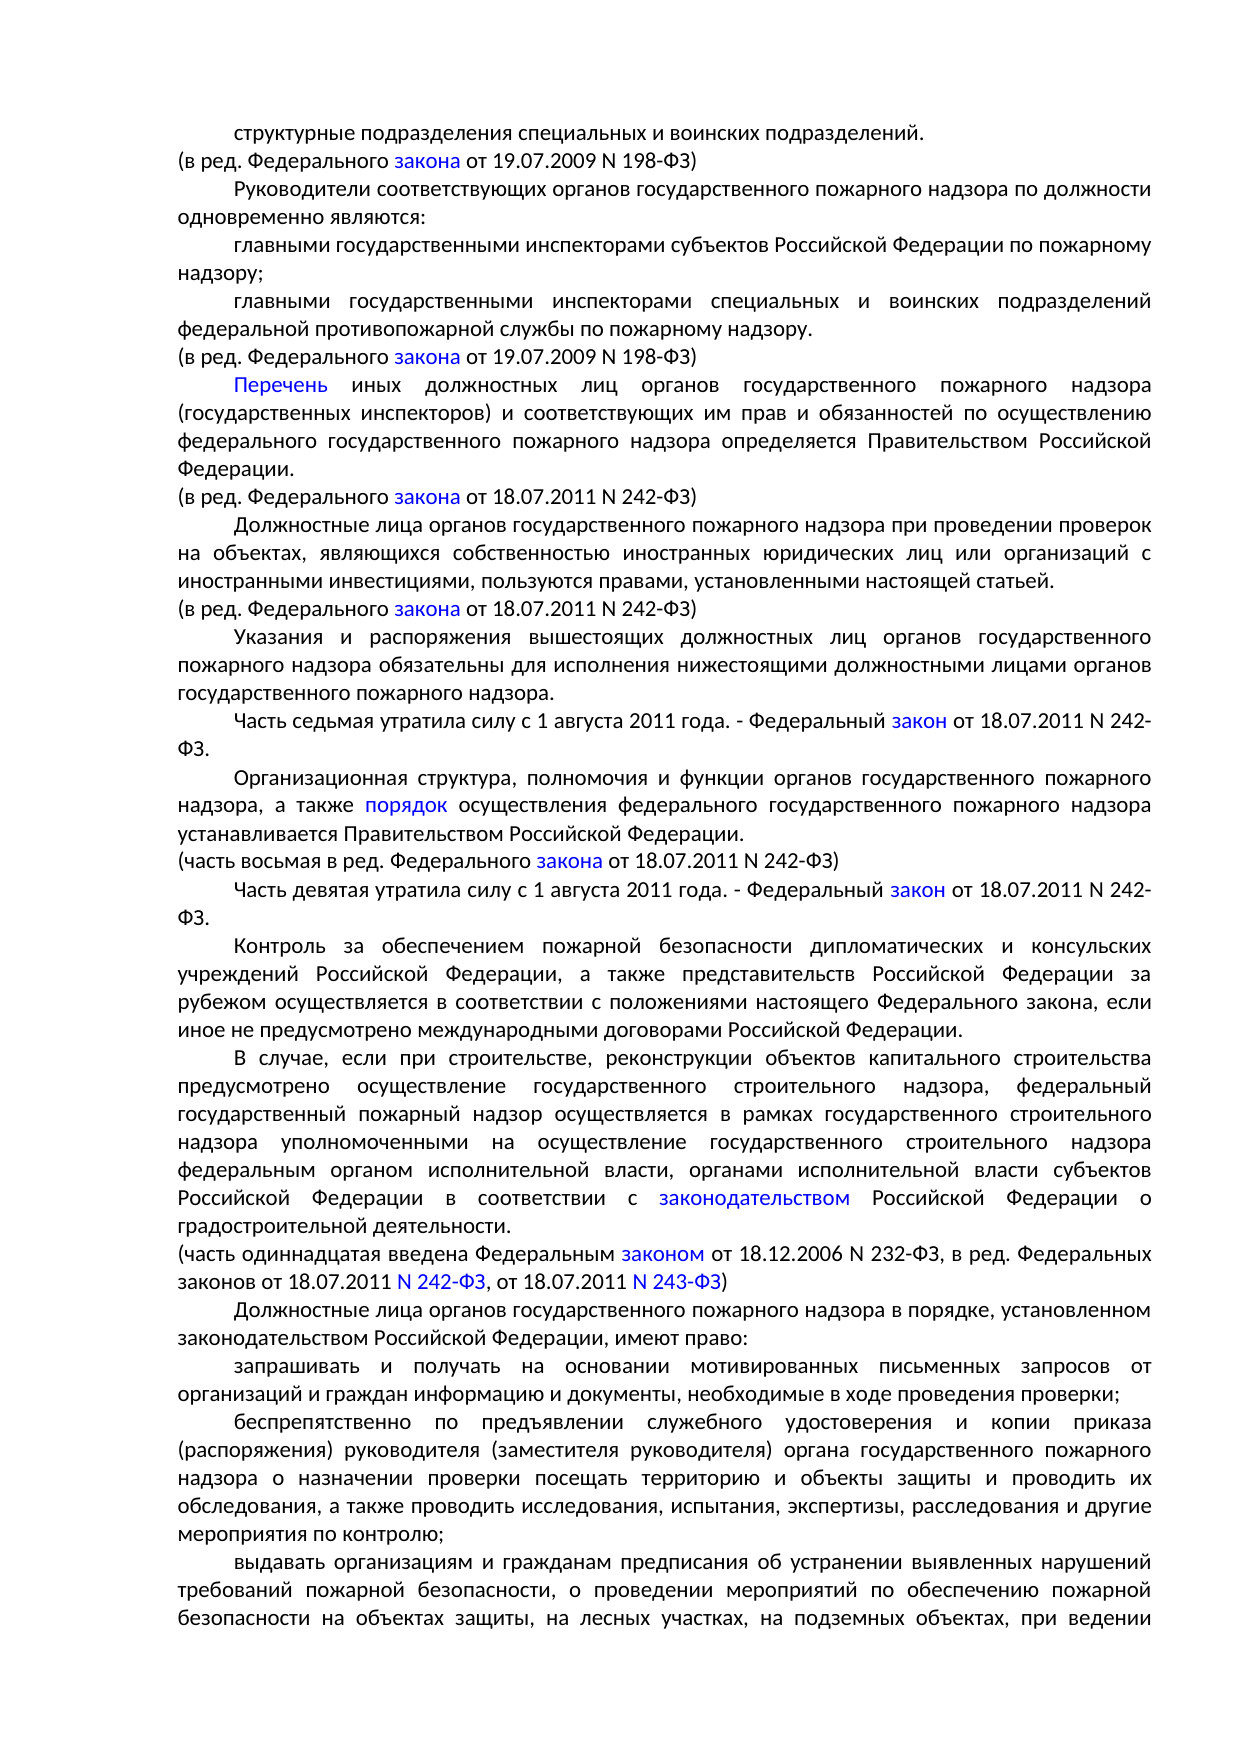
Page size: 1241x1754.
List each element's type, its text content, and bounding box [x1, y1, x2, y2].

text Перечень иных должностных лиц органов государственного пожарного надзора (государственных инспекторов) и соответствующих им прав и обязанностей по осуществлению федерального государственного пожарного надзора определяется Правительством Российской Федерации. [177, 370, 1152, 482]
text (в ред. Федерального закона от 19.07.2009 N 198-ФЗ) [177, 342, 1152, 370]
text (в ред. Федерального закона от 18.07.2011 N 242-ФЗ) [177, 594, 1152, 622]
text (в ред. Федерального закона от 18.07.2011 N 242-ФЗ) [177, 482, 1152, 510]
text запрашивать и получать на основании мотивированных письменных запросов от организаций и граждан информацию и документы, необходимые в ходе проведения проверки; [177, 1351, 1152, 1407]
text Контроль за обеспечением пожарной безопасности дипломатических и консульских учреждений Российской Федерации, а также представительств Российской Федерации за рубежом осуществляется в соответствии с положениями настоящего Федерального закона, если иное не предусмотрено международными договорами Российской Федерации. [177, 931, 1152, 1043]
text беспрепятственно по предъявлении служебного удостоверения и копии приказа (распоряжения) руководителя (заместителя руководителя) органа государственного пожарного надзора о назначении проверки посещать территорию и объекты защиты и проводить их обследования, а также проводить исследования, испытания, экспертизы, расследования и другие мероприятия по контролю; [177, 1407, 1152, 1547]
text (часть одиннадцатая введена Федеральным законом от 18.12.2006 N 232-ФЗ, в ред. Федеральных законов от 18.07.2011 N 242-ФЗ, от 18.07.2011 N 243-ФЗ) [177, 1239, 1152, 1295]
text главными государственными инспекторами специальных и воинских подразделений федеральной противопожарной службы по пожарному надзору. [177, 286, 1152, 342]
text Часть девятая утратила силу с 1 августа 2011 года. - Федеральный закон от 18.07.2011 N 242-ФЗ. [177, 875, 1152, 931]
text Часть седьмая утратила силу с 1 августа 2011 года. - Федеральный закон от 18.07.2011 N 242-ФЗ. [177, 707, 1152, 763]
text Руководители соответствующих органов государственного пожарного надзора по должности одновременно являются: [177, 174, 1152, 230]
text Организационная структура, полномочия и функции органов государственного пожарного надзора, а также порядок осуществления федерального государственного пожарного надзора устанавливается Правительством Российской Федерации. [177, 763, 1152, 847]
text Указания и распоряжения вышестоящих должностных лиц органов государственного пожарного надзора обязательны для исполнения нижестоящими должностными лицами органов государственного пожарного надзора. [177, 622, 1152, 707]
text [177, 1547, 1152, 1631]
text структурные подразделения специальных и воинских подразделений. [177, 118, 1152, 146]
text (часть восьмая в ред. Федерального закона от 18.07.2011 N 242-ФЗ) [177, 847, 1152, 875]
text Должностные лица органов государственного пожарного надзора в порядке, установленном законодательством Российской Федерации, имеют право: [177, 1295, 1152, 1351]
text главными государственными инспекторами субъектов Российской Федерации по пожарному надзору; [177, 230, 1152, 286]
text В случае, если при строительстве, реконструкции объектов капитального строительства предусмотрено осуществление государственного строительного надзора, федеральный государственный пожарный надзор осуществляется в рамках государственного строительного надзора уполномоченными на осуществление государственного строительного надзора федеральным органом исполнительной власти, органами исполнительной власти субъектов Российской Федерации в соответствии с законодательством Российской Федерации о градостроительной деятельности. [177, 1043, 1152, 1239]
text Должностные лица органов государственного пожарного надзора при проведении проверок на объектах, являющихся собственностью иностранных юридических лиц или организаций с иностранными инвестициями, пользуются правами, установленными настоящей статьей. [177, 510, 1152, 594]
text (в ред. Федерального закона от 19.07.2009 N 198-ФЗ) [177, 146, 1152, 174]
